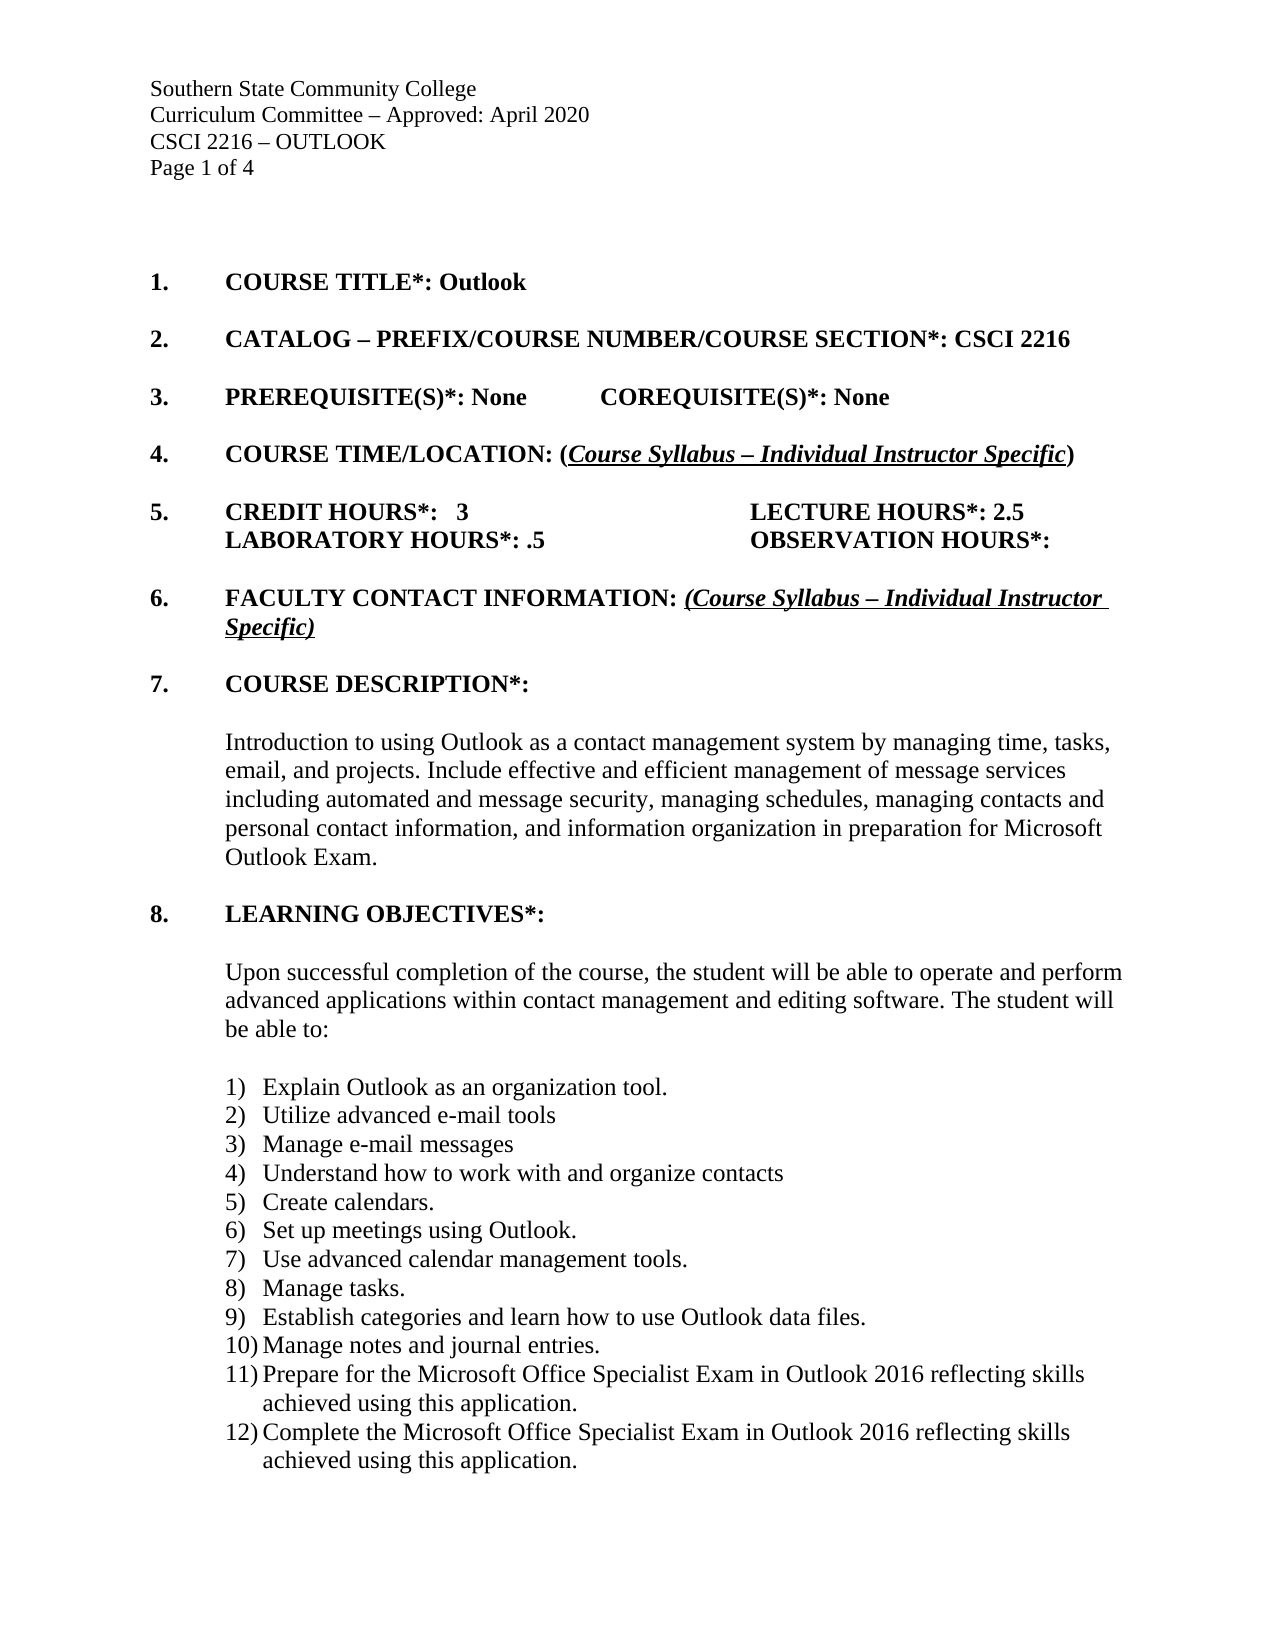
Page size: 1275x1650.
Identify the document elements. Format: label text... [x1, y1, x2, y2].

list PREREQUISITE(S)*: None COREQUISITE(S)*: None [150, 382, 1125, 410]
list COURSE TIME/LOCATION: (Course Syllabus – Individual Instructor Specific) [150, 439, 1125, 468]
list FACULTY CONTACT INFORMATION: (Course Syllabus – Individual Instructor Specific) [150, 583, 1125, 640]
list Complete the Microsoft Office Specialist Exam in Outlook 2016 reflecting skills achieved using this application. [225, 1417, 1125, 1474]
list Utilize advanced e-mail tools [225, 1100, 1125, 1129]
text Upon successful completion of the course, the student will be able to operate and perform advanced applications within contact management and editing software. The student will be able to: [225, 957, 1125, 1043]
list LEARNING OBJECTIVES*: [150, 899, 1125, 928]
list CREDIT HOURS*: 3 LECTURE HOURS*: 2.5 [150, 497, 1125, 525]
list Prepare for the Microsoft Office Specialist Exam in Outlook 2016 reflecting skills achieved using this application. [225, 1359, 1125, 1417]
list CATALOG – PREFIX/COURSE NUMBER/COURSE SECTION*: CSCI 2216 [150, 324, 1125, 353]
list Set up meetings using Outlook. [225, 1215, 1125, 1244]
list Manage e-mail messages [225, 1129, 1125, 1158]
list Understand how to work with and organize contacts [225, 1158, 1125, 1187]
list Manage tasks. [225, 1273, 1125, 1302]
list COURSE DESCRIPTION*: [150, 669, 1125, 698]
list Explain Outlook as an organization tool. [225, 1072, 1125, 1100]
text LABORATORY HOURS*: .5 OBSERVATION HOURS*: [150, 525, 1125, 554]
list Create calendars. [225, 1187, 1125, 1215]
list Use advanced calendar management tools. [225, 1244, 1125, 1273]
text Introduction to using Outlook as a contact management system by managing time, tasks, email, and projects. Include effective and efficient management of message services including automated and message security, managing schedules, managing contacts and personal contact information, and information organization in preparation for Microsoft Outlook Exam. [225, 727, 1125, 870]
list Manage notes and journal entries. [225, 1330, 1125, 1359]
list COURSE TITLE*: Outlook [150, 267, 1125, 295]
list Establish categories and learn how to use Outlook data files. [225, 1302, 1125, 1330]
